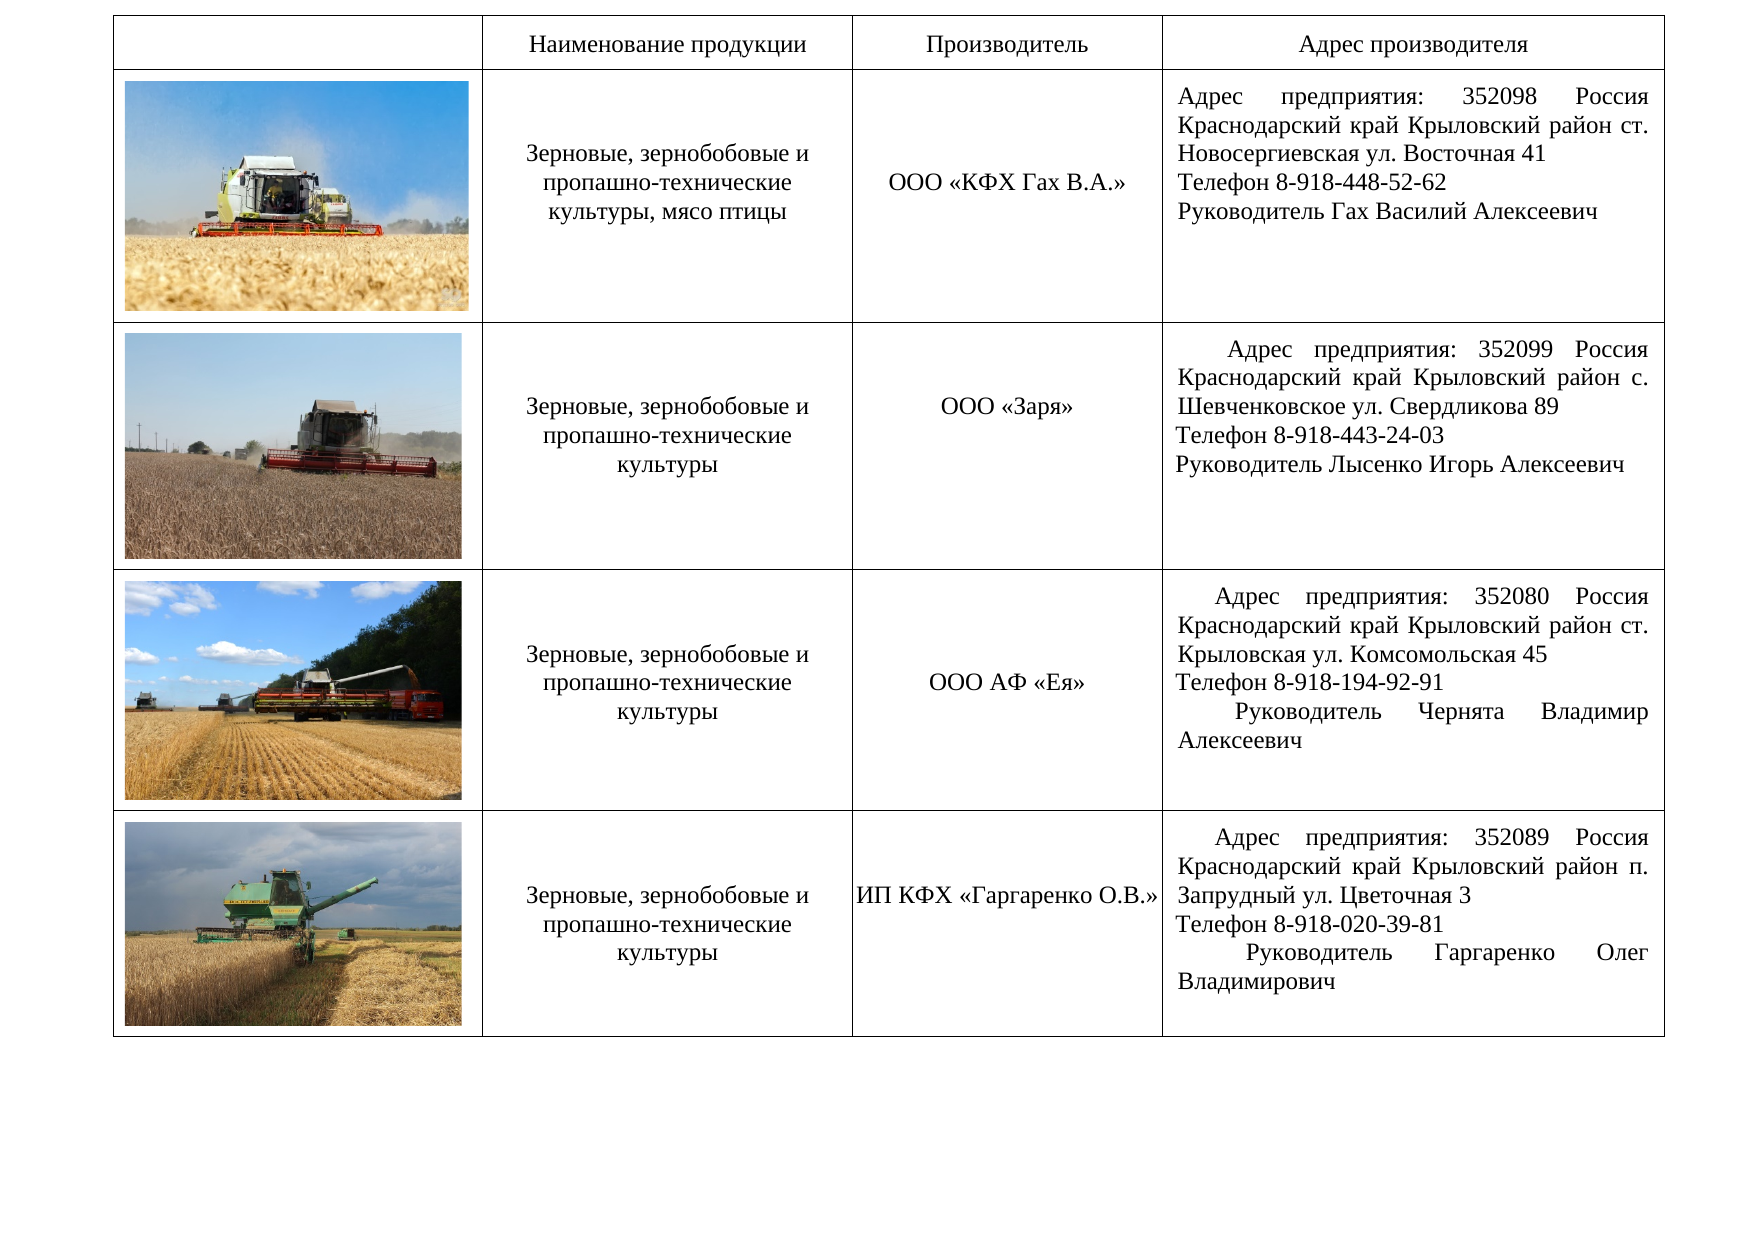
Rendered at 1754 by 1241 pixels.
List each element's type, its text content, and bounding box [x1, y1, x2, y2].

picture [124, 81, 469, 311]
table_cell [114, 570, 482, 810]
table_header [114, 16, 482, 69]
table_cell [114, 323, 482, 569]
table_cell [114, 70, 482, 322]
table_cell [114, 811, 482, 1036]
table_cell Адрес предприятия: 352089 Россия Краснодарский край Крыловский район п. Запрудный ул. Цветочная 3 Телефон 8-918-020-39-81 Руководитель Гаргаренко Олег Владимирович [1163, 811, 1664, 1036]
table_cell Адрес предприятия: 352080 Россия Краснодарский край Крыловский район ст. Крыловская ул. Комсомольская 45 Телефон 8-918-194-92-91 Руководитель Чернята Владимир Алексеевич [1163, 570, 1664, 810]
picture [124, 581, 462, 800]
table_cell Зерновые, зернобобовые и пропашно-технические культуры [483, 323, 852, 569]
table_cell Зерновые, зернобобовые и пропашно-технические культуры, мясо птицы [483, 70, 852, 322]
table_cell ООО «Заря» [853, 323, 1162, 569]
table_cell Адрес предприятия: 352098 Россия Краснодарский край Крыловский район ст. Новосергиевская ул. Восточная 41 Телефон 8-918-448-52-62 Руководитель Гах Василий Алексеевич [1163, 70, 1664, 322]
table_header Производитель [853, 16, 1162, 69]
table_cell Адрес предприятия: 352099 Россия Краснодарский край Крыловский район с. Шевченковское ул. Свердликова 89 Телефон 8-918-443-24-03 Руководитель Лысенко Игорь Алексеевич [1163, 323, 1664, 569]
table_cell Зерновые, зернобобовые и пропашно-технические культуры [483, 570, 852, 810]
table_cell ИП КФХ «Гаргаренко О.В.» [853, 811, 1162, 1036]
table_header Адрес производителя [1163, 16, 1664, 69]
table_cell ООО «КФХ Гах В.А.» [853, 70, 1162, 322]
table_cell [483, 811, 852, 1036]
picture [124, 333, 462, 559]
picture [124, 822, 462, 1026]
table_cell ООО АФ «Ея» [853, 570, 1162, 810]
table_header Наименование продукции [483, 16, 852, 69]
